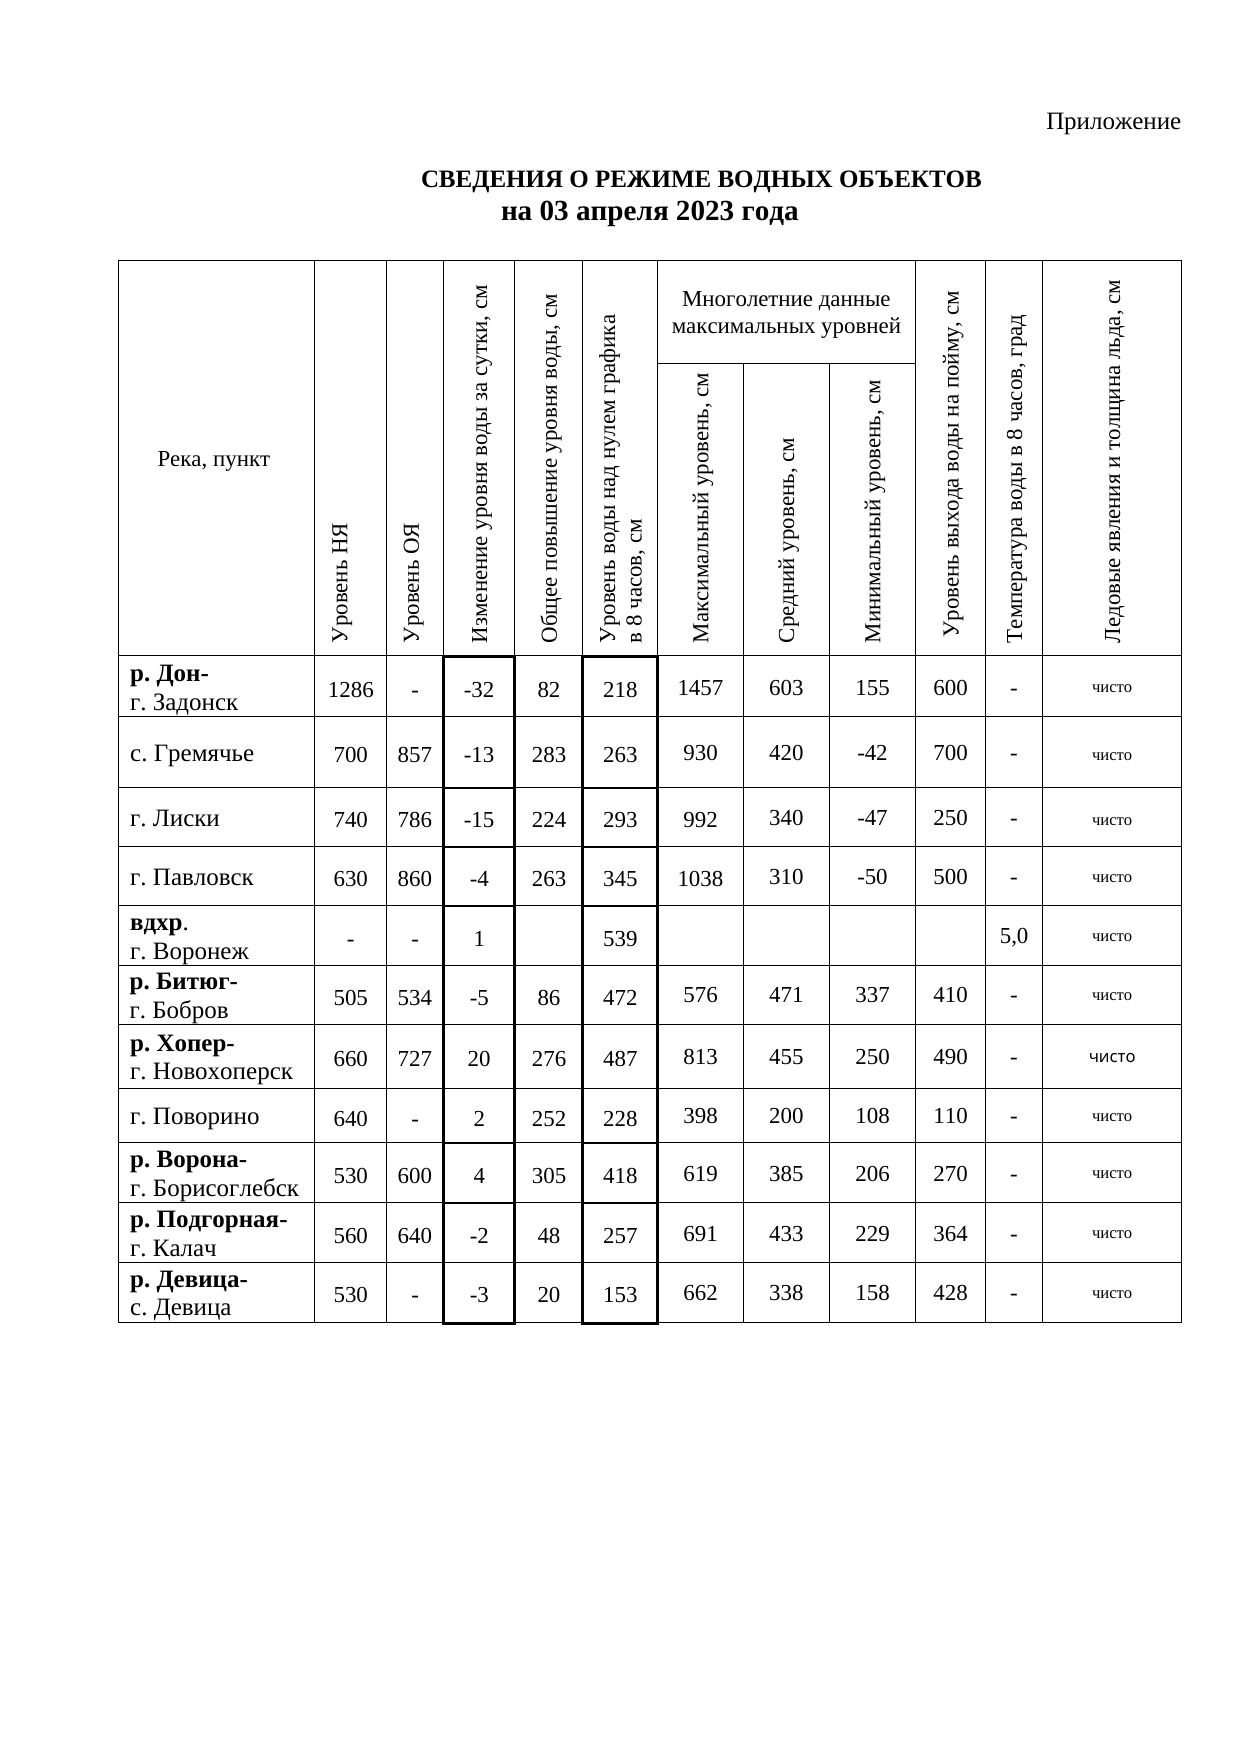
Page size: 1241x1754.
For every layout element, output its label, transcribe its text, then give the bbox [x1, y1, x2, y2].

table_header Река, пункт [119, 261, 314, 655]
table_cell - [387, 656, 442, 716]
table_header Уровень ОЯ [387, 261, 443, 655]
table_cell - [315, 906, 386, 964]
table_header Многолетние данные максимальных уровней [658, 261, 915, 363]
table_cell - [986, 847, 1042, 905]
table_cell - [986, 1143, 1042, 1202]
table_cell чисто [1043, 656, 1181, 716]
table_cell 1457 [659, 656, 743, 716]
table_cell 600 [387, 1143, 442, 1202]
table_cell 229 [830, 1203, 915, 1262]
table_cell [830, 906, 915, 964]
table_cell 860 [387, 847, 442, 905]
table_cell чисто [1043, 847, 1181, 905]
table_cell 472 [584, 966, 656, 1023]
table_cell -5 [445, 966, 513, 1023]
table_cell 660 [315, 1025, 386, 1088]
table_cell 276 [516, 1025, 581, 1088]
table_cell 603 [744, 656, 829, 716]
table_cell 200 [744, 1089, 829, 1142]
table_cell г. Лиски [119, 788, 314, 846]
table_cell 20 [516, 1263, 581, 1322]
table_cell - [986, 1263, 1042, 1322]
table_cell [516, 906, 581, 964]
table_header Изменение уровня воды за сутки, см [444, 261, 514, 655]
table_cell - [986, 966, 1042, 1023]
table_cell 263 [516, 847, 581, 905]
table_cell чисто [1043, 788, 1181, 846]
table_cell 640 [387, 1203, 442, 1262]
table_cell 727 [387, 1025, 442, 1088]
table_cell -4 [445, 848, 513, 905]
table_cell 534 [387, 966, 442, 1023]
table_cell - [387, 906, 442, 964]
table_cell 813 [659, 1025, 743, 1088]
table_cell -15 [445, 789, 513, 846]
table_cell 206 [830, 1143, 915, 1202]
table_cell р. Дон- г. Задонск [119, 656, 314, 716]
table_cell 560 [315, 1203, 386, 1262]
table_cell 700 [916, 717, 985, 787]
table_cell 398 [659, 1089, 743, 1142]
table_cell с. Гремячье [119, 717, 314, 787]
table_cell чисто [1043, 906, 1181, 964]
table_cell г. Поворино [119, 1089, 314, 1142]
table_cell чисто [1043, 1089, 1181, 1142]
table_cell -2 [445, 1204, 513, 1262]
table_cell - [387, 1089, 442, 1142]
table_cell р. Хопер- г. Новохоперск [119, 1025, 314, 1088]
table_cell 218 [584, 658, 656, 716]
table_cell 691 [659, 1203, 743, 1262]
table_cell 455 [744, 1025, 829, 1088]
table_cell чисто [1043, 1263, 1181, 1322]
table_cell 1 [445, 907, 513, 964]
table_cell 740 [315, 788, 386, 846]
table_cell [916, 906, 985, 964]
table_cell - [387, 1263, 442, 1322]
table_cell 257 [584, 1204, 656, 1262]
table_cell [744, 906, 829, 964]
table_cell - [986, 1089, 1042, 1142]
table_cell 5,0 [986, 906, 1042, 964]
table_cell чисто [1043, 717, 1181, 787]
table_cell 487 [584, 1025, 656, 1088]
table_cell 250 [916, 788, 985, 846]
table_cell Максимальный уровень, см [658, 364, 743, 655]
table_cell 263 [584, 717, 656, 787]
table_cell 640 [315, 1089, 386, 1142]
table_cell 420 [744, 717, 829, 787]
table_header Уровень НЯ [315, 261, 386, 655]
table_cell 471 [744, 966, 829, 1023]
table_cell 1286 [315, 656, 386, 716]
table_cell 340 [744, 788, 829, 846]
table_cell р. Битюг- г. Бобров [119, 966, 314, 1023]
table_cell 48 [516, 1203, 581, 1262]
table_cell 155 [830, 656, 915, 716]
table_cell 662 [659, 1263, 743, 1322]
table_cell 619 [659, 1143, 743, 1202]
table_cell - [986, 788, 1042, 846]
table_cell 293 [584, 789, 656, 846]
table_header Ледовые явления и толщина льда, см [1043, 261, 1181, 655]
table_cell 4 [445, 1144, 513, 1202]
table_header Уровень воды над нулем графика в 8 часов, см [583, 261, 657, 655]
table_cell -50 [830, 847, 915, 905]
table_cell чисто [1043, 1203, 1181, 1262]
table_cell Минимальный уровень, см [830, 364, 915, 655]
table_cell вдхр. г. Воронеж [119, 906, 314, 964]
table_cell 433 [744, 1203, 829, 1262]
text Приложение [118, 106, 1181, 135]
table_cell чисто [1043, 966, 1181, 1023]
table_cell 500 [916, 847, 985, 905]
table_cell 1038 [659, 847, 743, 905]
table_cell чисто [1043, 1143, 1181, 1202]
table_cell 224 [516, 788, 581, 846]
list на 03 апреля 2023 года [118, 193, 1181, 226]
table_cell 539 [584, 907, 656, 964]
table_cell 364 [916, 1203, 985, 1262]
table_cell 576 [659, 966, 743, 1023]
table_cell 153 [584, 1263, 656, 1322]
table_cell 930 [659, 717, 743, 787]
table_cell 310 [744, 847, 829, 905]
table_cell - [986, 1025, 1042, 1088]
table_header Общее повышение уровня воды, см [515, 261, 582, 655]
table_cell 428 [916, 1263, 985, 1322]
table_cell 630 [315, 847, 386, 905]
table_cell 530 [315, 1263, 386, 1322]
table_header Уровень выхода воды на пойму, см [916, 261, 985, 655]
table_cell 252 [516, 1089, 581, 1142]
table_cell 490 [916, 1025, 985, 1088]
table_cell 505 [315, 966, 386, 1023]
table_cell 338 [744, 1263, 829, 1322]
table_cell 992 [659, 788, 743, 846]
table_cell 2 [445, 1089, 513, 1142]
table_cell 530 [315, 1143, 386, 1202]
table_cell 283 [516, 717, 581, 787]
table_cell 110 [916, 1089, 985, 1142]
table_cell -13 [445, 717, 513, 787]
table_cell р. Ворона- г. Борисоглебск [119, 1143, 314, 1202]
table_cell 20 [445, 1025, 513, 1088]
table_cell - [986, 717, 1042, 787]
table_cell -32 [445, 658, 513, 716]
table_cell 337 [830, 966, 915, 1023]
table_cell 786 [387, 788, 442, 846]
table_cell 700 [315, 717, 386, 787]
table_cell 385 [744, 1143, 829, 1202]
table_cell 82 [516, 656, 581, 716]
table_cell 418 [584, 1144, 656, 1202]
table_cell - [986, 1203, 1042, 1262]
table_cell 270 [916, 1143, 985, 1202]
table_cell 108 [830, 1089, 915, 1142]
table_cell г. Павловск [119, 847, 314, 905]
table_cell 305 [516, 1143, 581, 1202]
table_cell р. Подгорная- г. Калач [119, 1203, 314, 1262]
table_cell 158 [830, 1263, 915, 1322]
table_cell 600 [916, 656, 985, 716]
table_cell 857 [387, 717, 442, 787]
table_cell 250 [830, 1025, 915, 1088]
text СВЕДЕНИЯ О РЕЖИМЕ ВОДНЫХ ОБЪЕКТОВ [222, 164, 1181, 193]
table_cell -42 [830, 717, 915, 787]
table_header Температура воды в 8 часов, град [986, 261, 1042, 655]
table_cell 86 [516, 966, 581, 1023]
table_cell чисто [1043, 1025, 1181, 1088]
table_cell -3 [445, 1263, 513, 1322]
table_cell 228 [584, 1089, 656, 1142]
table_cell 410 [916, 966, 985, 1023]
table_cell - [986, 656, 1042, 716]
table_cell 345 [584, 848, 656, 905]
table_cell [659, 906, 743, 964]
table_cell Средний уровень, см [744, 364, 829, 655]
table_cell -47 [830, 788, 915, 846]
table_cell р. Девица- с. Девица [119, 1263, 314, 1322]
